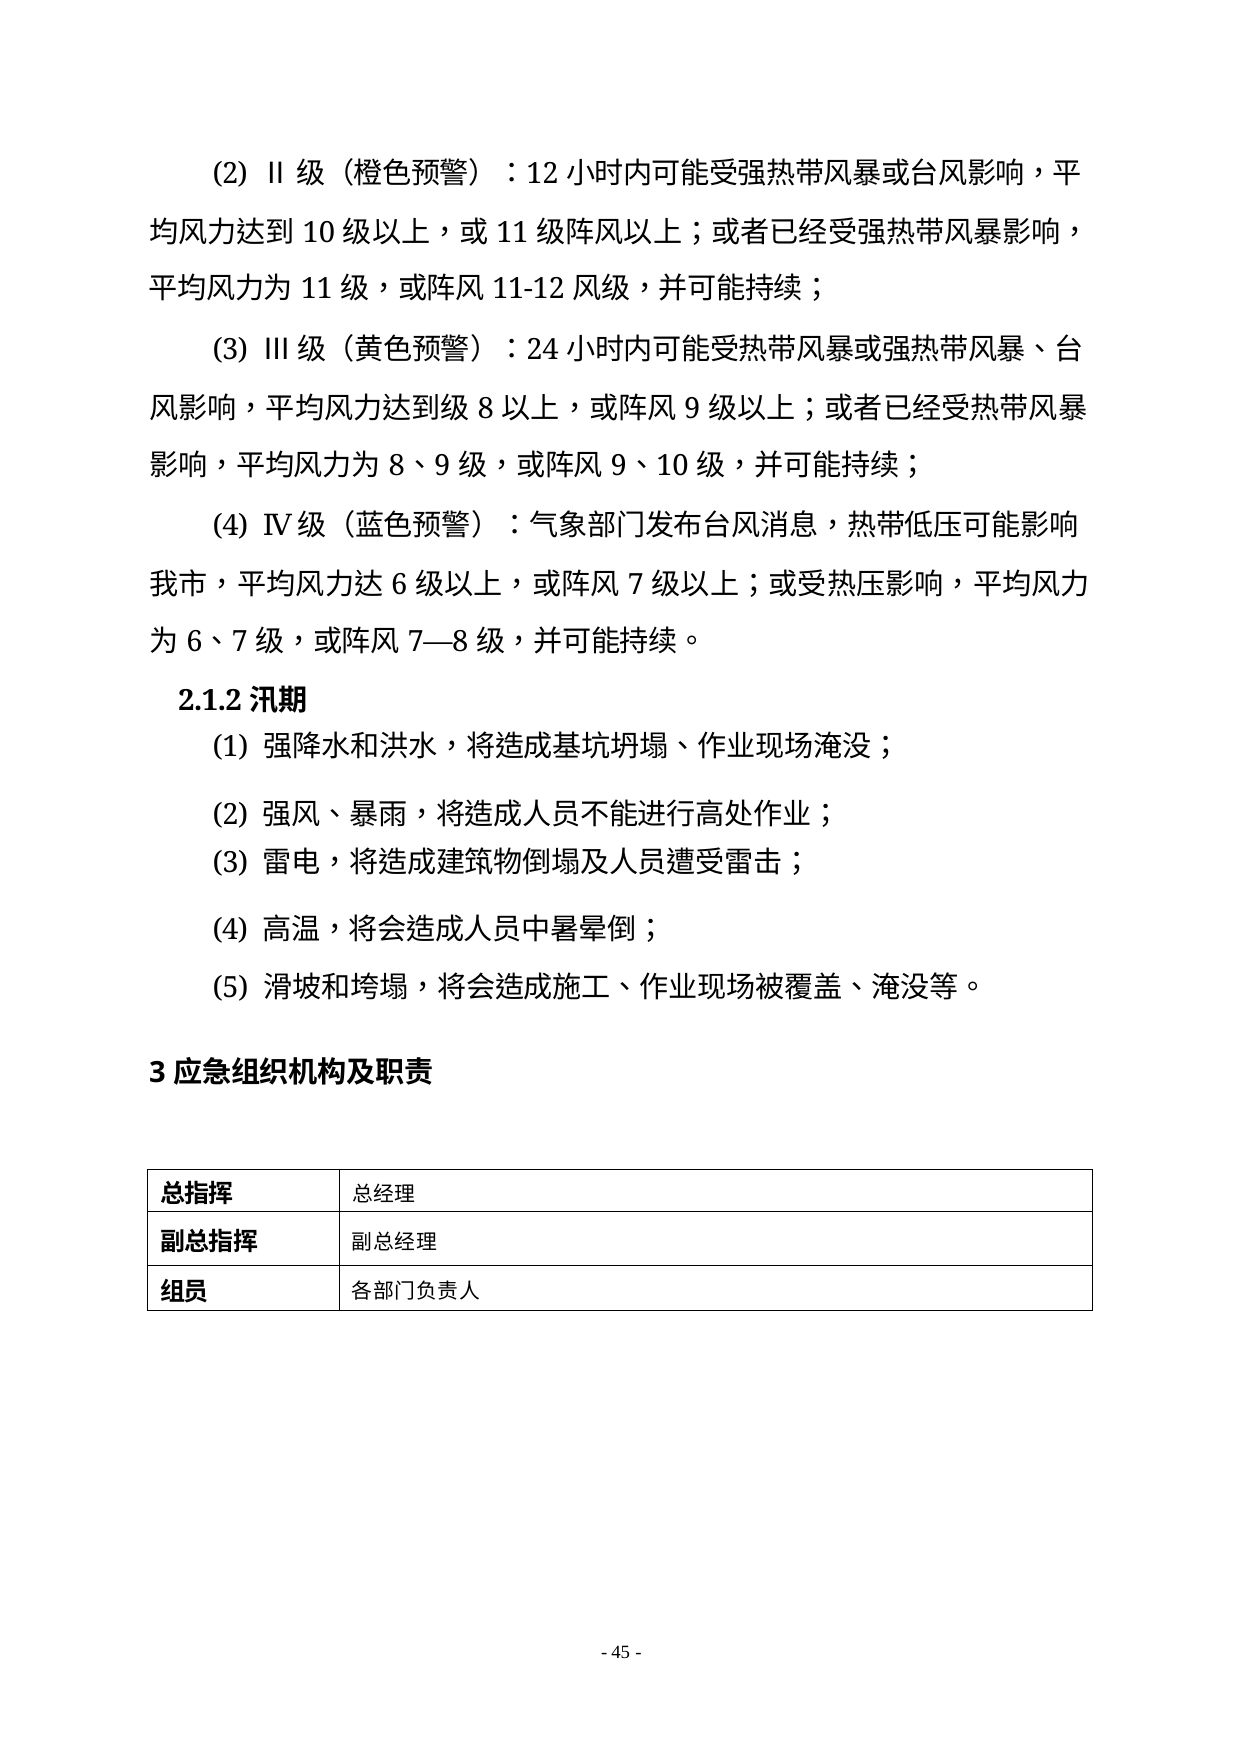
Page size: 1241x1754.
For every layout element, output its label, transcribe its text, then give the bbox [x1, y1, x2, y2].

table_cell 各部门负责人 [340, 1266, 1092, 1310]
table_cell 组员 [148, 1266, 339, 1310]
text (2) Ⅱ级（橙色预警）：12 小时内可能受强热带风暴或台风影响，平 均风力达到 10 级以上，或 11 级阵风以上；或者已经受强热带风暴影响， [149, 152, 1093, 251]
text (3) Ⅲ级（黄色预警）：24 小时内可能受热带风暴或强热带风暴、台 风影响，平均风力达到级 8 以上，或阵风 9 级以上；或者已经受热带风暴 [149, 328, 1093, 427]
table_header 总指挥 [148, 1170, 339, 1211]
text 为 6、7 级，或阵风 7—8 级，并可能持续。 [149, 623, 1093, 659]
text 2.1.2 汛期 [178, 681, 1093, 717]
text 平均风力为 11 级，或阵风 11-12 风级，并可能持续； [149, 270, 1093, 306]
text (4) Ⅳ级（蓝色预警）：气象部门发布台风消息，热带低压可能影响 我市，平均风力达 6 级以上，或阵风 7 级以上；或受热压影响，平均风力 [149, 504, 1093, 603]
text 影响，平均风力为 8、9 级，或阵风 9、10 级，并可能持续； [149, 446, 1093, 482]
text (4) 高温，将会造成人员中暑晕倒； [212, 911, 1093, 947]
text (3) 雷电，将造成建筑物倒塌及人员遭受雷击； [212, 854, 1093, 911]
table_cell 副总指挥 [148, 1212, 339, 1265]
table_cell 副总经理 [340, 1212, 1092, 1265]
text (1) 强降水和洪水，将造成基坑坍塌、作业现场淹没； [212, 739, 1093, 796]
text (2) 强风、暴雨，将造成人员不能进行高处作业； [212, 796, 1093, 832]
text (5) 滑坡和垮塌，将会造成施工、作业现场被覆盖、淹没等。 [212, 969, 1093, 1005]
text 3 应急组织机构及职责 [149, 1054, 1093, 1090]
table_header 总经理 [340, 1170, 1092, 1211]
